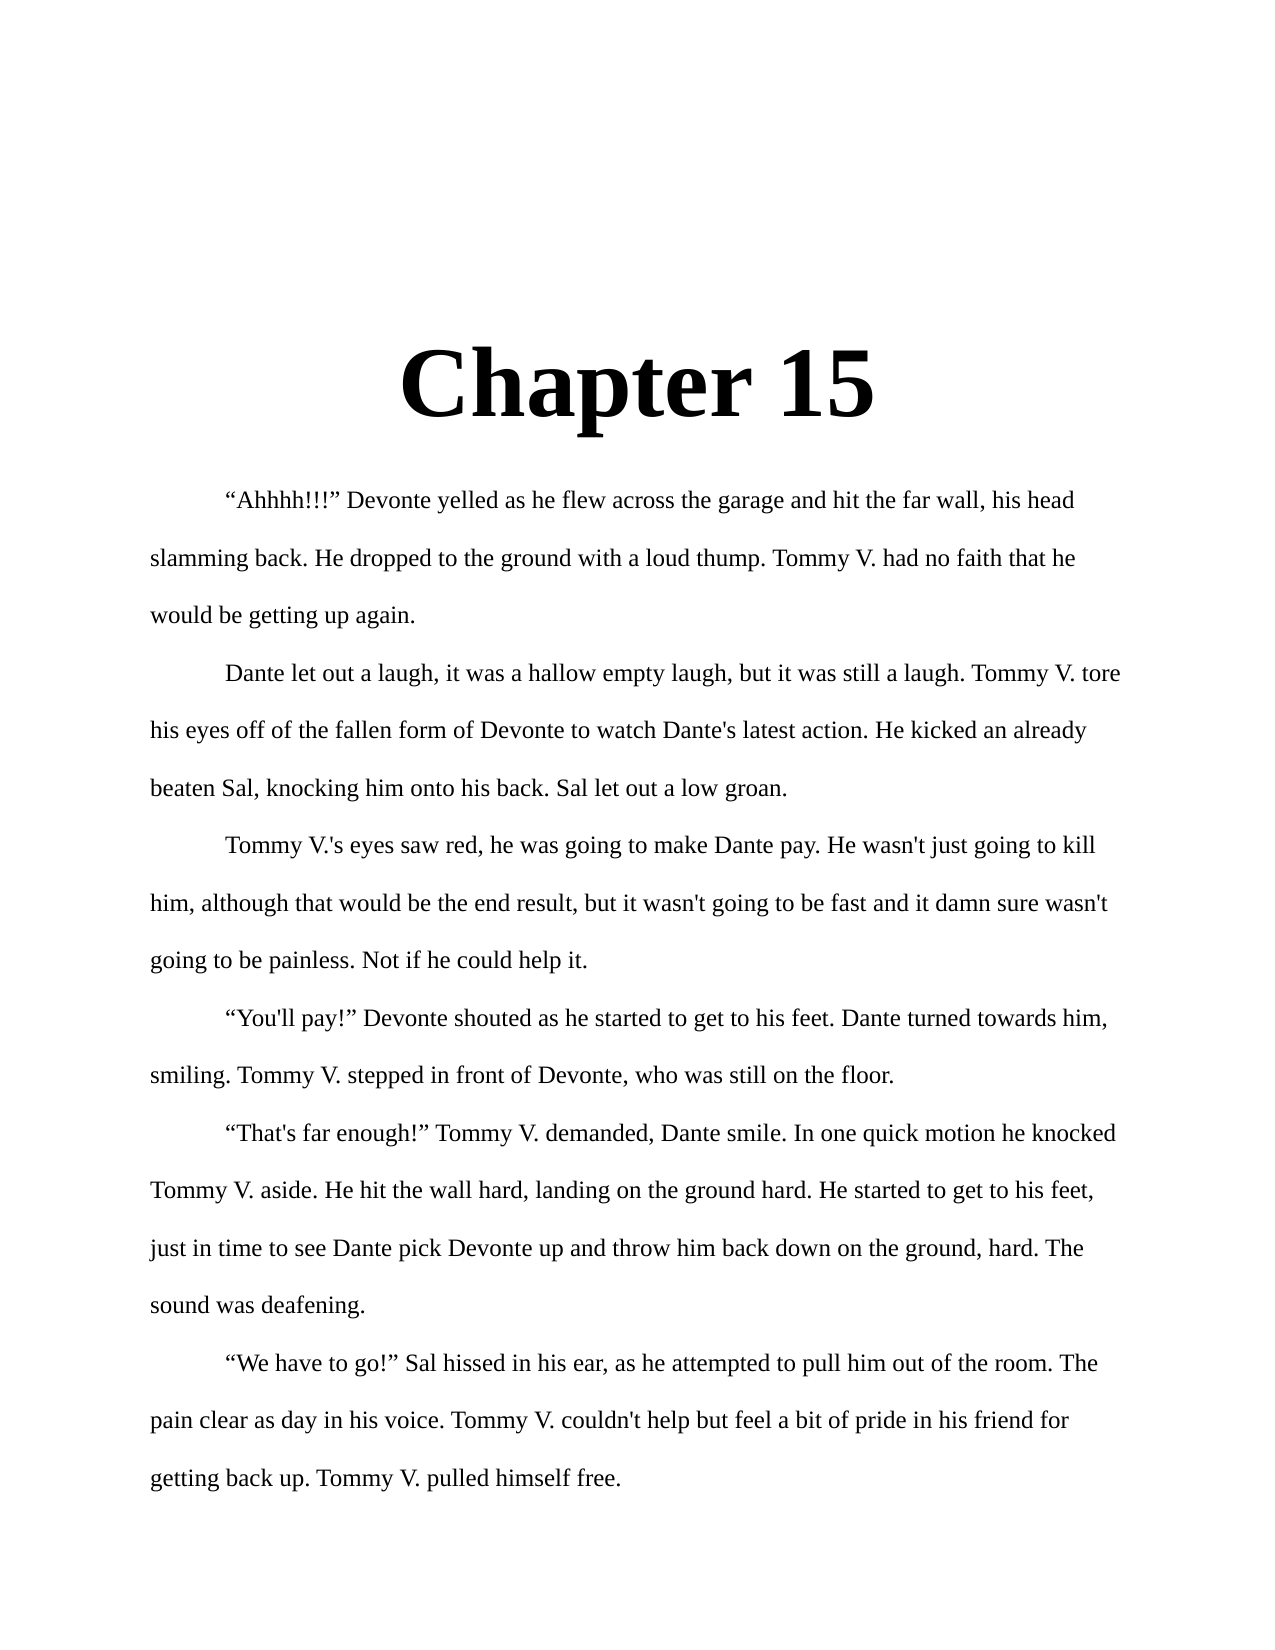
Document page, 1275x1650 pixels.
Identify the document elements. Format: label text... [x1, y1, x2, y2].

text “That's far enough!” Tommy V. demanded, Dante smile. In one quick motion he knocked Tommy V. aside. He hit the wall hard, landing on the ground hard. He started to get to his feet, just in time to see Dante pick Devonte up and throw him back down on the ground, hard. The sound was deafening. [150, 1118, 1125, 1319]
text “We have to go!” Sal hissed in his ear, as he attempted to pull him out of the room. The pain clear as day in his voice. Tommy V. couldn't help but feel a bit of pride in his friend for getting back up. Tommy V. pulled himself free. [150, 1348, 1125, 1492]
text Chapter 15 [150, 322, 1125, 437]
text Tommy V.'s eyes saw red, he was going to make Dante pay. He wasn't just going to kill him, although that would be the end result, but it wasn't going to be fast and it damn sure wasn't going to be painless. Not if he could help it. [150, 830, 1125, 974]
text Dante let out a laugh, it was a hallow empty laugh, but it was still a laugh. Tommy V. tore his eyes off of the fallen form of Devonte to watch Dante's latest action. He kicked an already beaten Sal, knocking him onto his back. Sal let out a low groan. [150, 658, 1125, 802]
text “Ahhhh!!!” Devonte yelled as he flew across the garage and hit the far wall, his head slamming back. He dropped to the ground with a loud thump. Tommy V. had no faith that he would be getting up again. [150, 485, 1125, 629]
text “You'll pay!” Devonte shouted as he started to get to his feet. Dante turned towards him, smiling. Tommy V. stepped in front of Devonte, who was still on the floor. [150, 1003, 1125, 1089]
